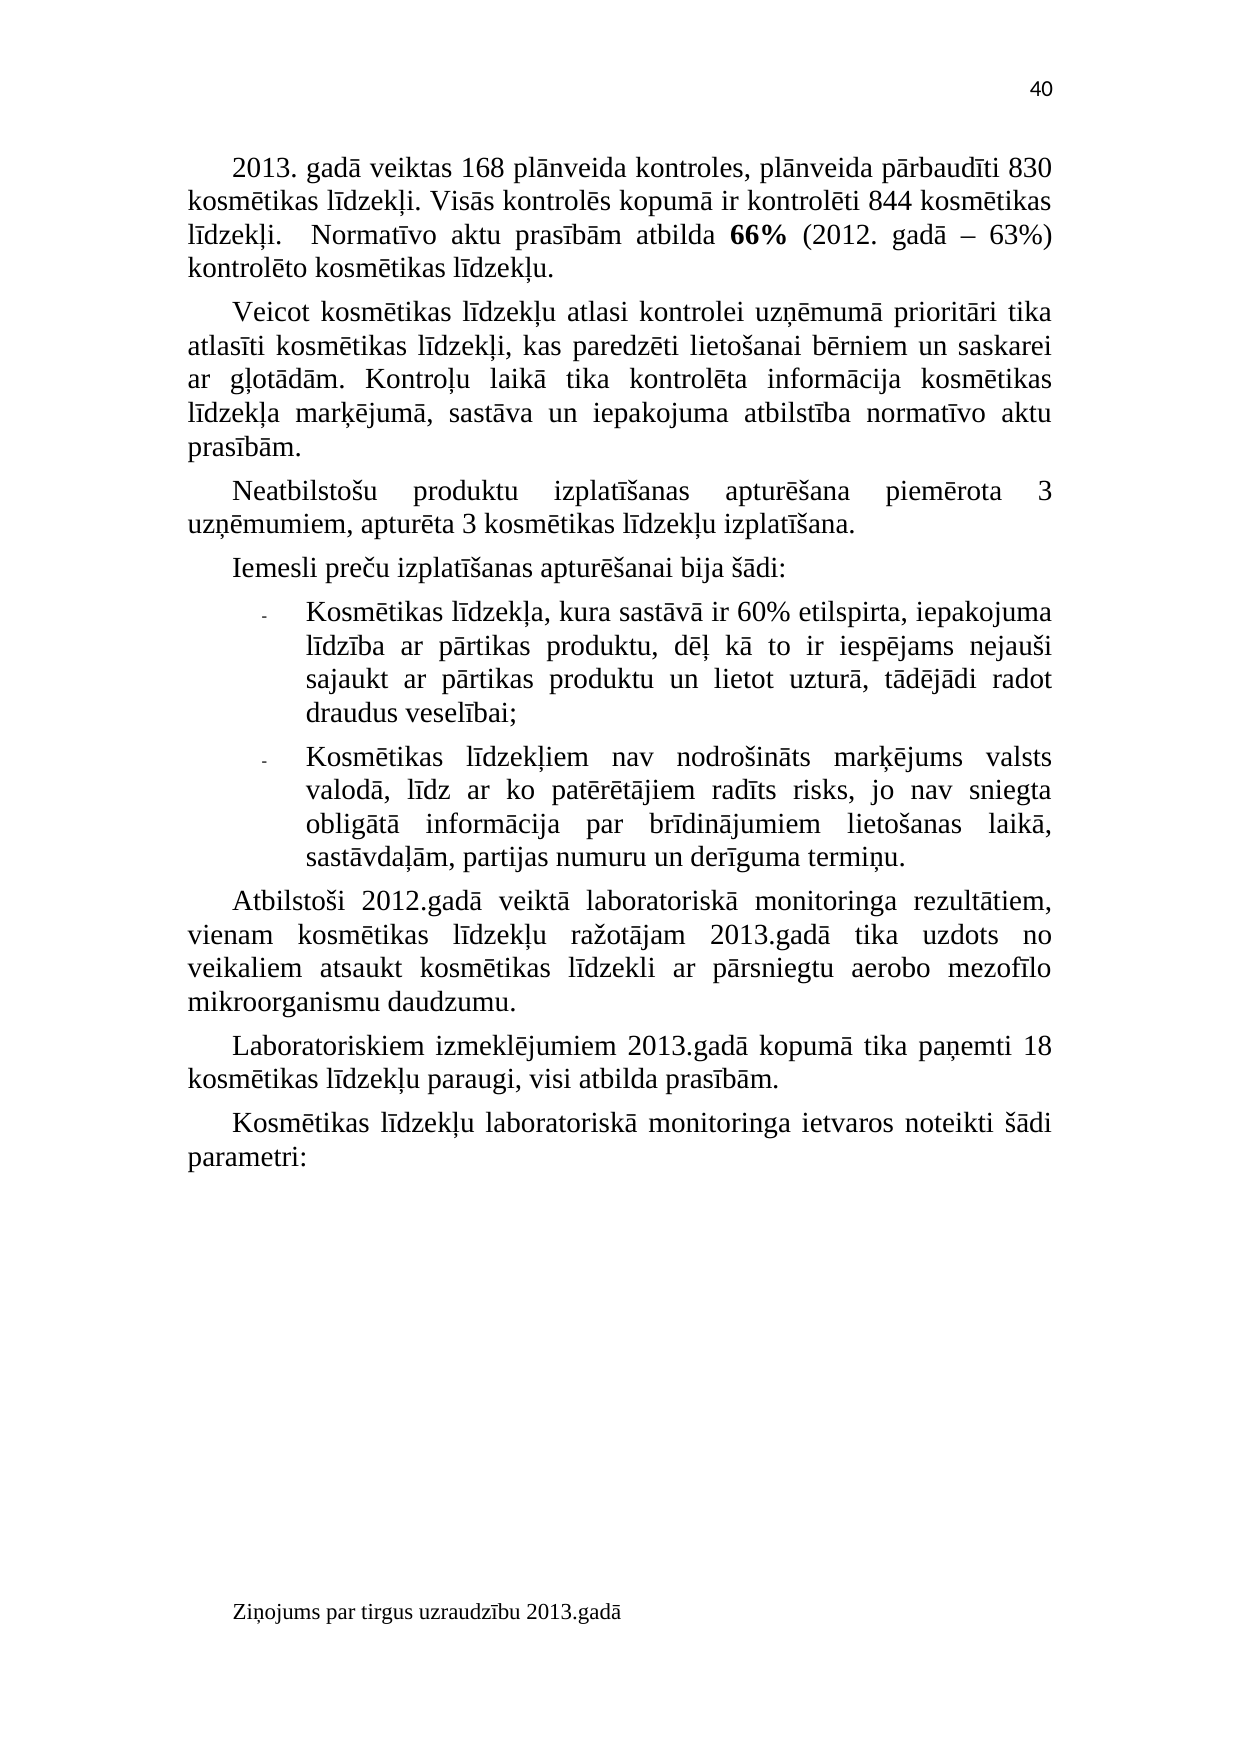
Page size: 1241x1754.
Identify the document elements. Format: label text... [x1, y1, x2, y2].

text Atbilstoši 2012.gadā veiktā laboratoriskā monitoringa rezultātiem, vienam kosmētikas līdzekļu ražotājam 2013.gadā tika uzdots no veikaliem atsaukt kosmētikas līdzekli ar pārsniegtu aerobo mezofīlo mikroorganismu daudzumu. [187, 883, 1053, 1017]
list Kosmētikas līdzekļiem nav nodrošināts marķējums valsts valodā, līdz ar ko patērētājiem radīts risks, jo nav sniegta obligātā informācija par brīdinājumiem lietošanas laikā, sastāvdaļām, partijas numuru un derīguma termiņu. [261, 739, 1053, 873]
text Neatbilstošu produktu izplatīšanas apturēšana piemērota 3 uzņēmumiem, apturēta 3 kosmētikas līdzekļu izplatīšana. [187, 473, 1053, 540]
text Iemesli preču izplatīšanas apturēšanai bija šādi: [187, 550, 1053, 584]
text Laboratoriskiem izmeklējumiem 2013.gadā kopumā tika paņemti 18 kosmētikas līdzekļu paraugi, visi atbilda prasībām. [187, 1028, 1053, 1095]
text Kosmētikas līdzekļu laboratoriskā monitoringa ietvaros noteikti šādi parametri: [187, 1105, 1053, 1172]
list Kosmētikas līdzekļa, kura sastāvā ir 60% etilspirta, iepakojuma līdzība ar pārtikas produktu, dēļ kā to ir iespējams nejauši sajaukt ar pārtikas produktu un lietot uzturā, tādējādi radot draudus veselībai; [261, 594, 1053, 728]
text Veicot kosmētikas līdzekļu atlasi kontrolei uzņēmumā prioritāri tika atlasīti kosmētikas līdzekļi, kas paredzēti lietošanai bērniem un saskarei ar gļotādām. Kontroļu laikā tika kontrolēta informācija kosmētikas līdzekļa marķējumā, sastāva un iepakojuma atbilstība normatīvo aktu prasībām. [187, 294, 1053, 462]
text 2013. gadā veiktas 168 plānveida kontroles, plānveida pārbaudīti 830 kosmētikas līdzekļi. Visās kontrolēs kopumā ir kontrolēti 844 kosmētikas līdzekļi. Normatīvo aktu prasībām atbilda 66% (2012. gadā – 63%) kontrolēto kosmētikas līdzekļu. [187, 150, 1053, 284]
